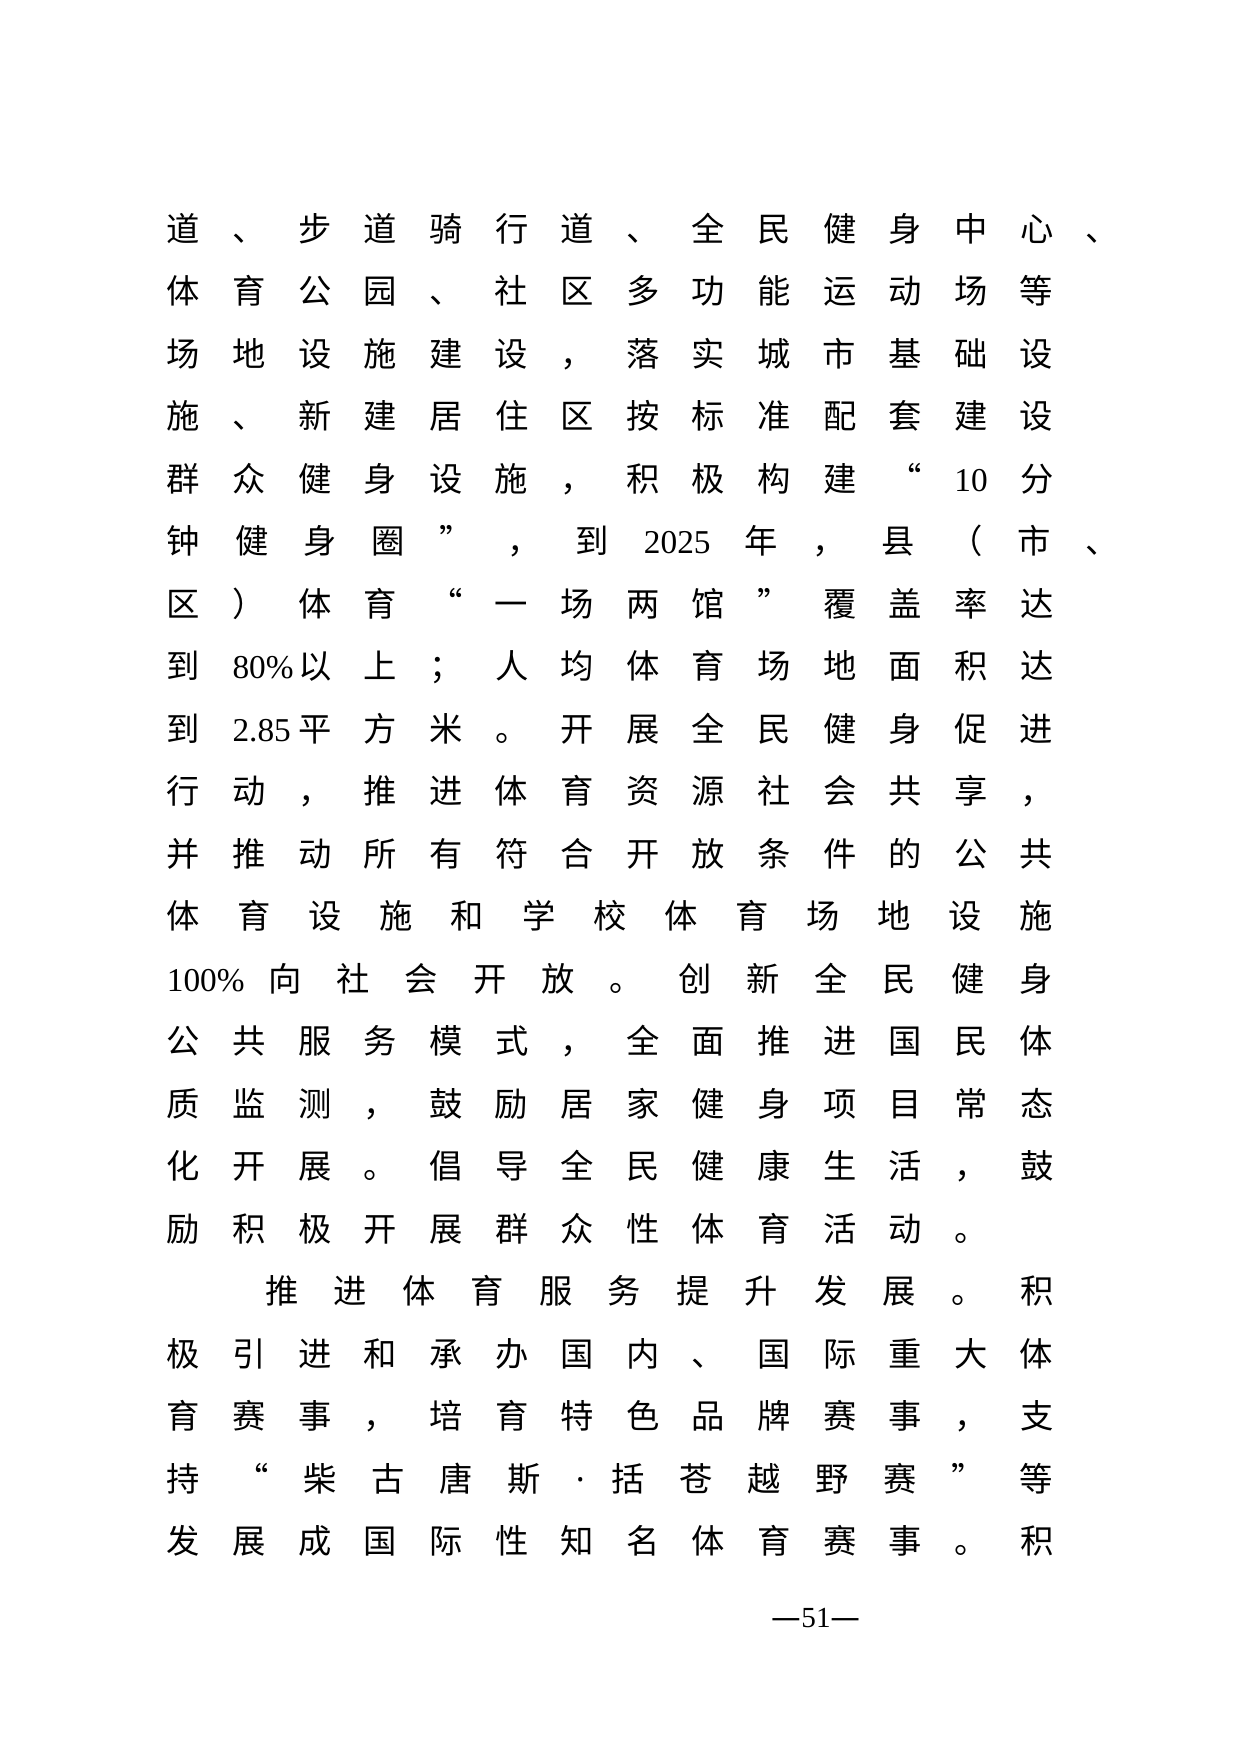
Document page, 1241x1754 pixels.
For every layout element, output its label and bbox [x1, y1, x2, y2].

text [167, 195, 1085, 1258]
text [167, 1258, 1085, 1570]
